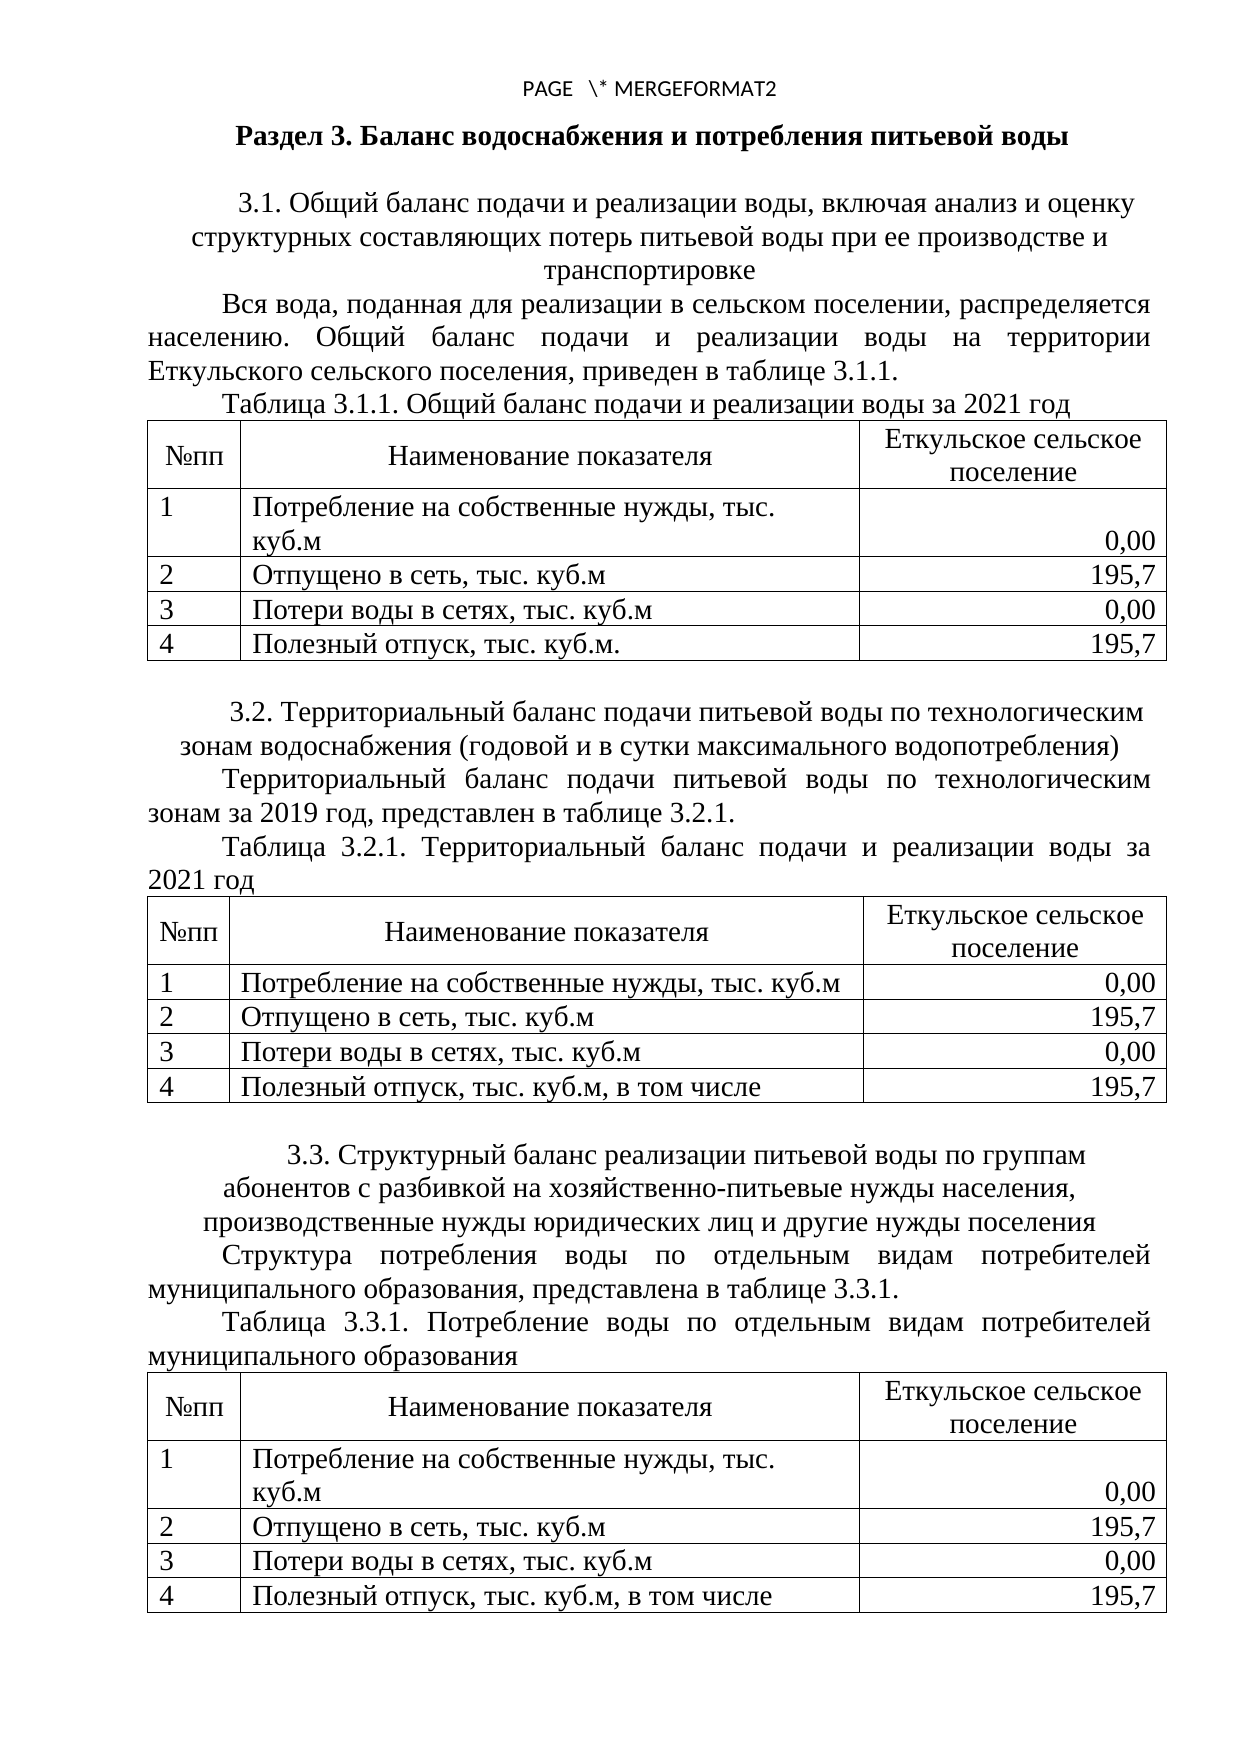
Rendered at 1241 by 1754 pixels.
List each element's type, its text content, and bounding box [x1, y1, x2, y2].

table_cell Отпущено в сеть, тыс. куб.м [241, 557, 859, 591]
table_cell 0,00 [864, 1034, 1166, 1068]
text Таблица 3.2.1. Территориальный баланс подачи и реализации воды за 2021 год [148, 829, 1152, 896]
table_cell 4 [148, 1069, 229, 1102]
table_cell Полезный отпуск, тыс. куб.м. [241, 626, 859, 660]
table_cell 3 [148, 1544, 240, 1577]
text 3.3. Структурный баланс реализации питьевой воды по группам абонентов с разбивкой на хозяйственно-питьевые нужды населения, производственные нужды юридических лиц и другие нужды поселения [148, 1137, 1152, 1237]
table_header №пп [148, 421, 240, 488]
table_cell Потребление на собственные нужды, тыс. куб.м [230, 965, 863, 998]
table_cell 4 [148, 626, 240, 660]
table_cell Полезный отпуск, тыс. куб.м, в том числе [230, 1069, 863, 1102]
text Территориальный баланс подачи питьевой воды по технологическим зонам за 2019 год, представлен в таблице 3.2.1. [148, 762, 1152, 829]
table_cell 195,7 [864, 1069, 1166, 1102]
table_cell Потери воды в сетях, тыс. куб.м [230, 1034, 863, 1068]
text Раздел 3. Баланс водоснабжения и потребления питьевой воды [148, 118, 1152, 152]
table_cell 3 [148, 592, 240, 625]
table_header №пп [148, 1373, 240, 1440]
table_cell Отпущено в сеть, тыс. куб.м [230, 1000, 863, 1033]
table_header Наименование показателя [230, 897, 863, 964]
text Таблица 3.1.1. Общий баланс подачи и реализации воды за 2021 год [148, 386, 1152, 420]
table_cell Потери воды в сетях, тыс. куб.м [241, 592, 859, 625]
text 3.1. Общий баланс подачи и реализации воды, включая анализ и оценку структурных составляющих потерь питьевой воды при ее производстве и транспортировке [148, 185, 1152, 286]
table_cell 2 [148, 1000, 229, 1033]
table_header Наименование показателя [241, 1373, 859, 1440]
table_cell 0,00 [860, 1544, 1166, 1577]
text Вся вода, поданная для реализации в сельском поселении, распределяется населению. Общий баланс подачи и реализации воды на территории Еткульского сельского поселения, приведен в таблице 3.1.1. [148, 286, 1152, 386]
table_cell 195,7 [864, 1000, 1166, 1033]
table_cell Потребление на собственные нужды, тыс. куб.м [241, 1441, 859, 1508]
text 3.2. Территориальный баланс подачи питьевой воды по технологическим зонам водоснабжения (годовой и в сутки максимального водопотребления) [148, 694, 1152, 762]
table_cell 1 [148, 1441, 240, 1508]
table_cell 195,7 [860, 626, 1166, 660]
table_header Наименование показателя [241, 421, 859, 488]
table_header Еткульское сельское поселение [860, 1373, 1166, 1440]
table_cell 3 [148, 1034, 229, 1068]
table_cell 4 [148, 1578, 240, 1612]
table_cell 195,7 [860, 557, 1166, 591]
table_cell 195,7 [860, 1509, 1166, 1542]
table_cell 1 [148, 489, 240, 556]
table_cell 2 [148, 557, 240, 591]
text Структура потребления воды по отдельным видам потребителей муниципального образования, представлена в таблице 3.3.1. [148, 1237, 1152, 1304]
table_cell 1 [148, 965, 229, 998]
table_cell 0,00 [860, 489, 1166, 556]
table_header Еткульское сельское поселение [860, 421, 1166, 488]
table_header Еткульское сельское поселение [864, 897, 1166, 964]
table_cell Полезный отпуск, тыс. куб.м, в том числе [241, 1578, 859, 1612]
table_cell 0,00 [860, 1441, 1166, 1508]
table_cell 0,00 [860, 592, 1166, 625]
table_cell Потери воды в сетях, тыс. куб.м [241, 1544, 859, 1577]
table_cell 195,7 [860, 1578, 1166, 1612]
table_cell Отпущено в сеть, тыс. куб.м [241, 1509, 859, 1542]
table_cell 0,00 [864, 965, 1166, 998]
table_cell Потребление на собственные нужды, тыс. куб.м [241, 489, 859, 556]
text Таблица 3.3.1. Потребление воды по отдельным видам потребителей муниципального образования [148, 1304, 1152, 1372]
table_cell 2 [148, 1509, 240, 1542]
table_header №пп [148, 897, 229, 964]
